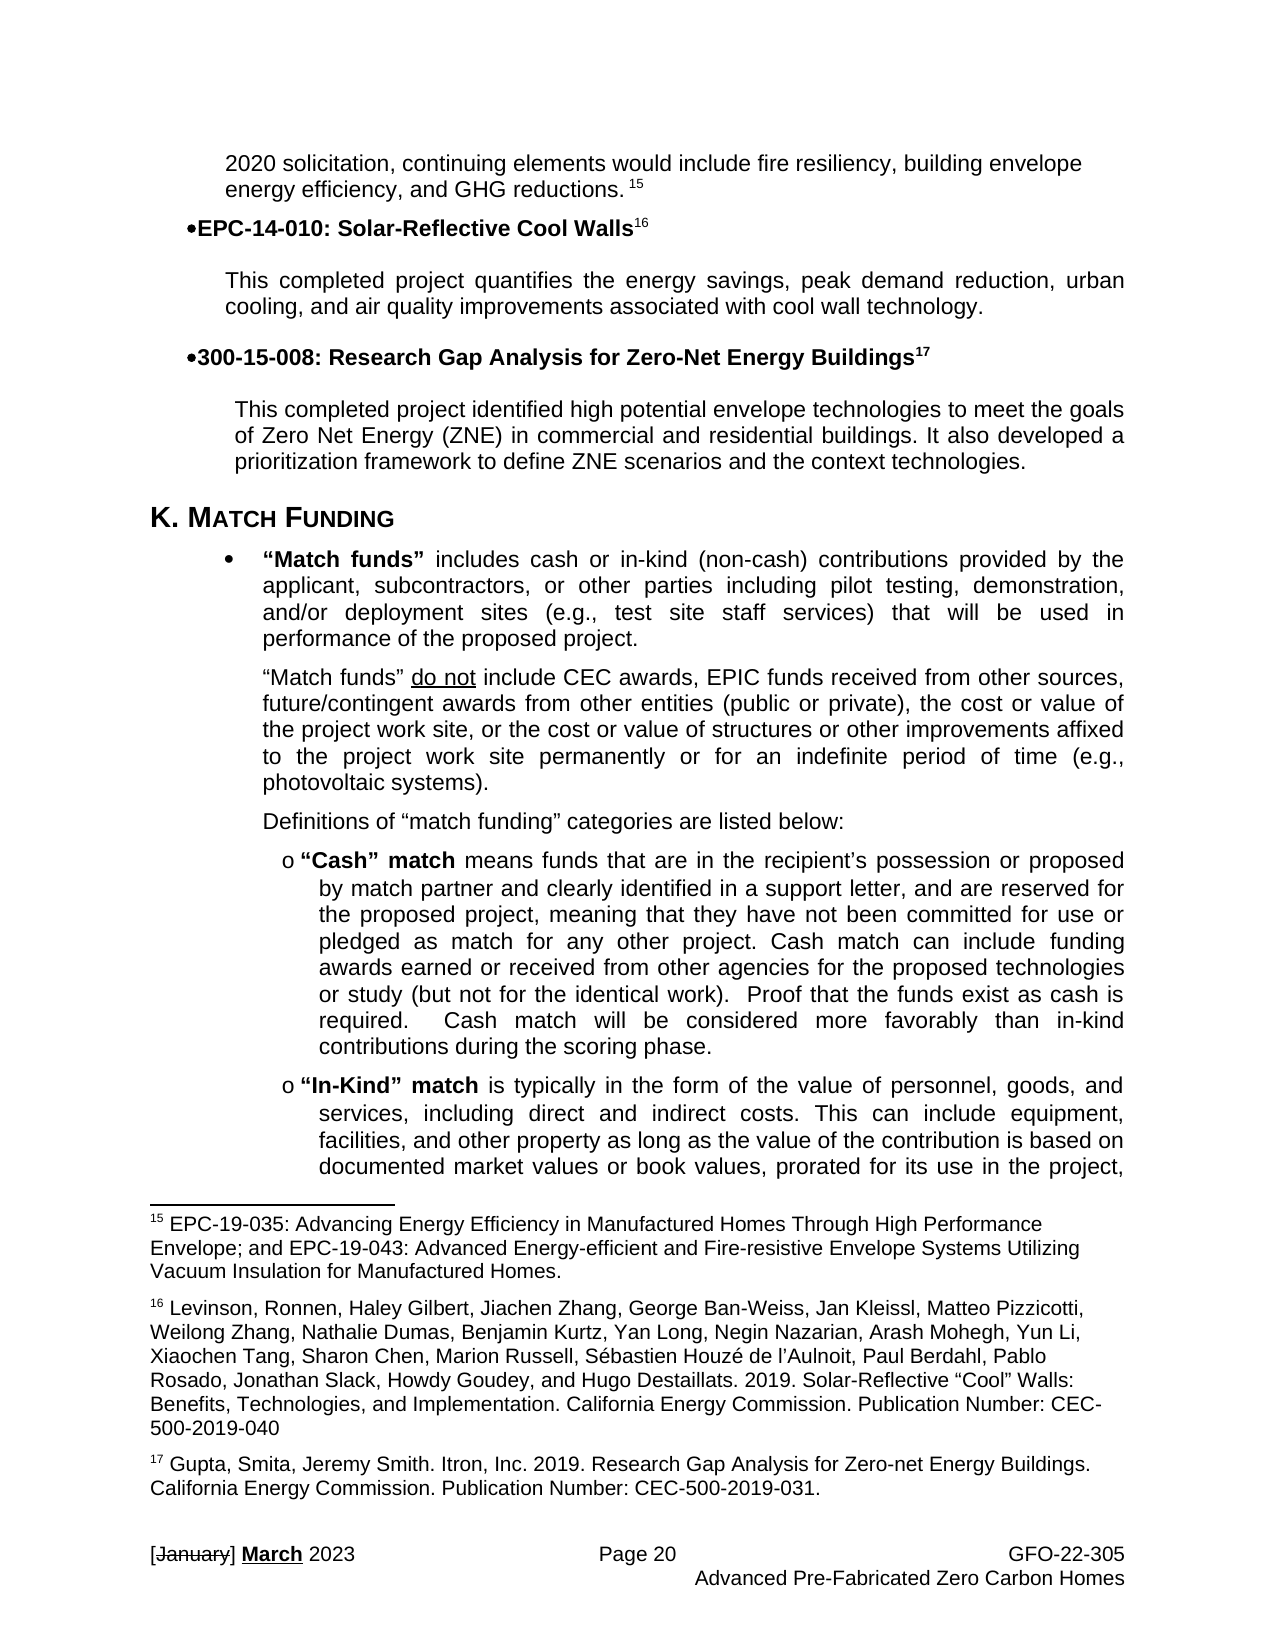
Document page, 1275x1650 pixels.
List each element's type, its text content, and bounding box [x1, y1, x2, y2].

text This completed project quantifies the energy savings, peak demand reduction, urban cooling, and air quality improvements associated with cool wall technology. [225, 267, 1125, 319]
text This completed project identified high potential envelope technologies to meet the goals of Zero Net Energy (ZNE) in commercial and residential buildings. It also developed a prioritization framework to define ZNE scenarios and the context technologies. [234, 396, 1125, 475]
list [281, 1072, 1125, 1179]
list Match Funding [150, 500, 1125, 533]
list 300-15-008: Research Gap Analysis for Zero-Net Energy Buildings [187, 344, 1125, 371]
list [225, 150, 1125, 203]
list EPC-14-010: Solar-Reflective Cool Walls [187, 215, 1125, 242]
text “Match funds” do not include CEC awards, EPIC funds received from other sources, future/contingent awards from other entities (public or private), the cost or value of the project work site, or the cost or value of structures or other improvements affixed to the project work site permanently or for an indefinite period of time (e.g., photovoltaic systems). [262, 664, 1125, 795]
list “Match funds” includes cash or in-kind (non-cash) contributions provided by the applicant, subcontractors, or other parties including pilot testing, demonstration, and/or deployment sites (e.g., test site staff services) that will be used in performance of the proposed project. [225, 546, 1125, 651]
list “Cash” match means funds that are in the recipient’s possession or proposed by match partner and clearly identified in a support letter, and are reserved for the proposed project, meaning that they have not been committed for use or pledged as match for any other project. Cash match can include funding awards earned or received from other agencies for the proposed technologies or study (but not for the identical work). Proof that the funds exist as cash is required. Cash match will be considered more favorably than in-kind contributions during the scoring phase. [281, 847, 1125, 1059]
text Definitions of “match funding” categories are listed below: [262, 808, 1125, 834]
